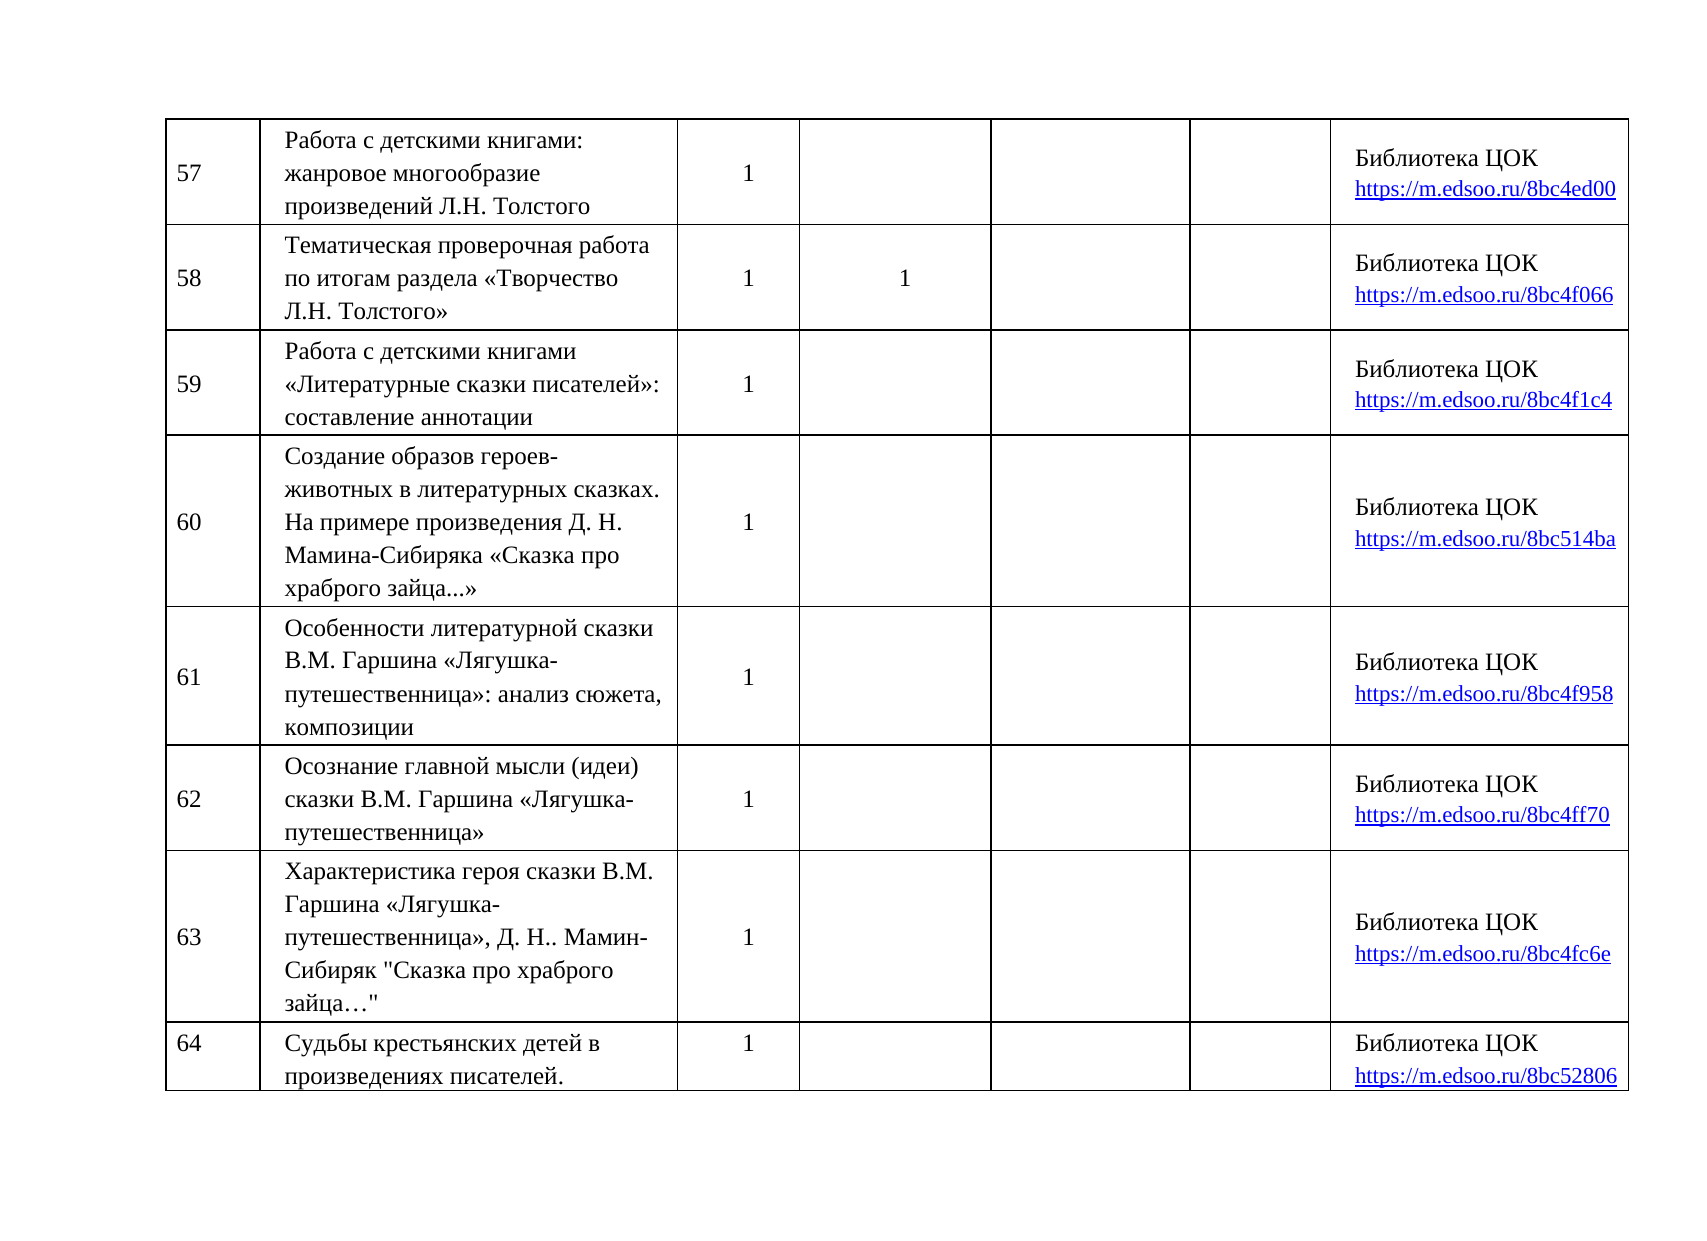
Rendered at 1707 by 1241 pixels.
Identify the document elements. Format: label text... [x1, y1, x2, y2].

table_cell Библиотека ЦОК https://m.edsoo.ru/8bc4f1c4 [1331, 331, 1628, 434]
table_cell [992, 120, 1189, 223]
table_cell Осознание главной мысли (идеи) сказки В.М. Гаршина «Лягушка-путешественница» [261, 746, 677, 850]
table_cell [800, 607, 990, 744]
table_cell [800, 331, 990, 434]
table_cell 1 [678, 225, 799, 329]
table_cell 1 [678, 1023, 799, 1090]
table_cell [992, 225, 1189, 329]
table_cell [1191, 746, 1330, 850]
table_cell [1191, 331, 1330, 434]
table_cell [1191, 607, 1330, 744]
table_cell 1 [678, 331, 799, 434]
table_cell [1191, 851, 1330, 1021]
table_cell 64 [167, 1023, 259, 1090]
table_cell [992, 1023, 1189, 1090]
table_cell 59 [167, 331, 259, 434]
table_cell Работа с детскими книгами: жанровое многообразие произведений Л.Н. Толстого [261, 120, 677, 223]
table_cell 63 [167, 851, 259, 1021]
table_cell 1 [678, 746, 799, 850]
table_cell Библиотека ЦОК https://m.edsoo.ru/8bc4fc6e [1331, 851, 1628, 1021]
table_cell 1 [678, 436, 799, 606]
table_cell Библиотека ЦОК https://m.edsoo.ru/8bc4ed00 [1331, 120, 1628, 223]
table_cell [1191, 120, 1330, 223]
table_cell [992, 331, 1189, 434]
table_cell [800, 851, 990, 1021]
table_cell 57 [167, 120, 259, 223]
table_cell [800, 120, 990, 223]
table_cell [800, 1023, 990, 1090]
table_cell Библиотека ЦОК https://m.edsoo.ru/8bc4f066 [1331, 225, 1628, 329]
table_cell Характеристика героя сказки В.М. Гаршина «Лягушка-путешественница», Д. Н.. Мамин-Сибиряк "Сказка про храброго зайца…" [261, 851, 677, 1021]
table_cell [1331, 1023, 1628, 1090]
table_cell 1 [678, 120, 799, 223]
table_cell [1191, 1023, 1330, 1090]
table_cell Библиотека ЦОК https://m.edsoo.ru/8bc514ba [1331, 436, 1628, 606]
table_cell [992, 436, 1189, 606]
table_cell 58 [167, 225, 259, 329]
table_cell Создание образов героев-животных в литературных сказках. На примере произведения Д. Н. Мамина-Сибиряка «Сказка про храброго зайца...» [261, 436, 677, 606]
table_cell 1 [800, 225, 990, 329]
table_cell [992, 746, 1189, 850]
table_cell [800, 746, 990, 850]
table_cell [800, 436, 990, 606]
table_cell 60 [167, 436, 259, 606]
table_cell [1191, 225, 1330, 329]
table_cell 1 [678, 851, 799, 1021]
table_cell [992, 851, 1189, 1021]
table_cell 62 [167, 746, 259, 850]
table_cell [1191, 436, 1330, 606]
table_cell Тематическая проверочная работа по итогам раздела «Творчество Л.Н. Толстого» [261, 225, 677, 329]
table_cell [261, 1023, 677, 1090]
table_cell 61 [167, 607, 259, 744]
table_cell Особенности литературной сказки В.М. Гаршина «Лягушка-путешественница»: анализ сюжета, композиции [261, 607, 677, 744]
table_cell Библиотека ЦОК https://m.edsoo.ru/8bc4f958 [1331, 607, 1628, 744]
table_cell 1 [678, 607, 799, 744]
table_cell [992, 607, 1189, 744]
table_cell Работа с детскими книгами «Литературные сказки писателей»: составление аннотации [261, 331, 677, 434]
table_cell Библиотека ЦОК https://m.edsoo.ru/8bc4ff70 [1331, 746, 1628, 850]
